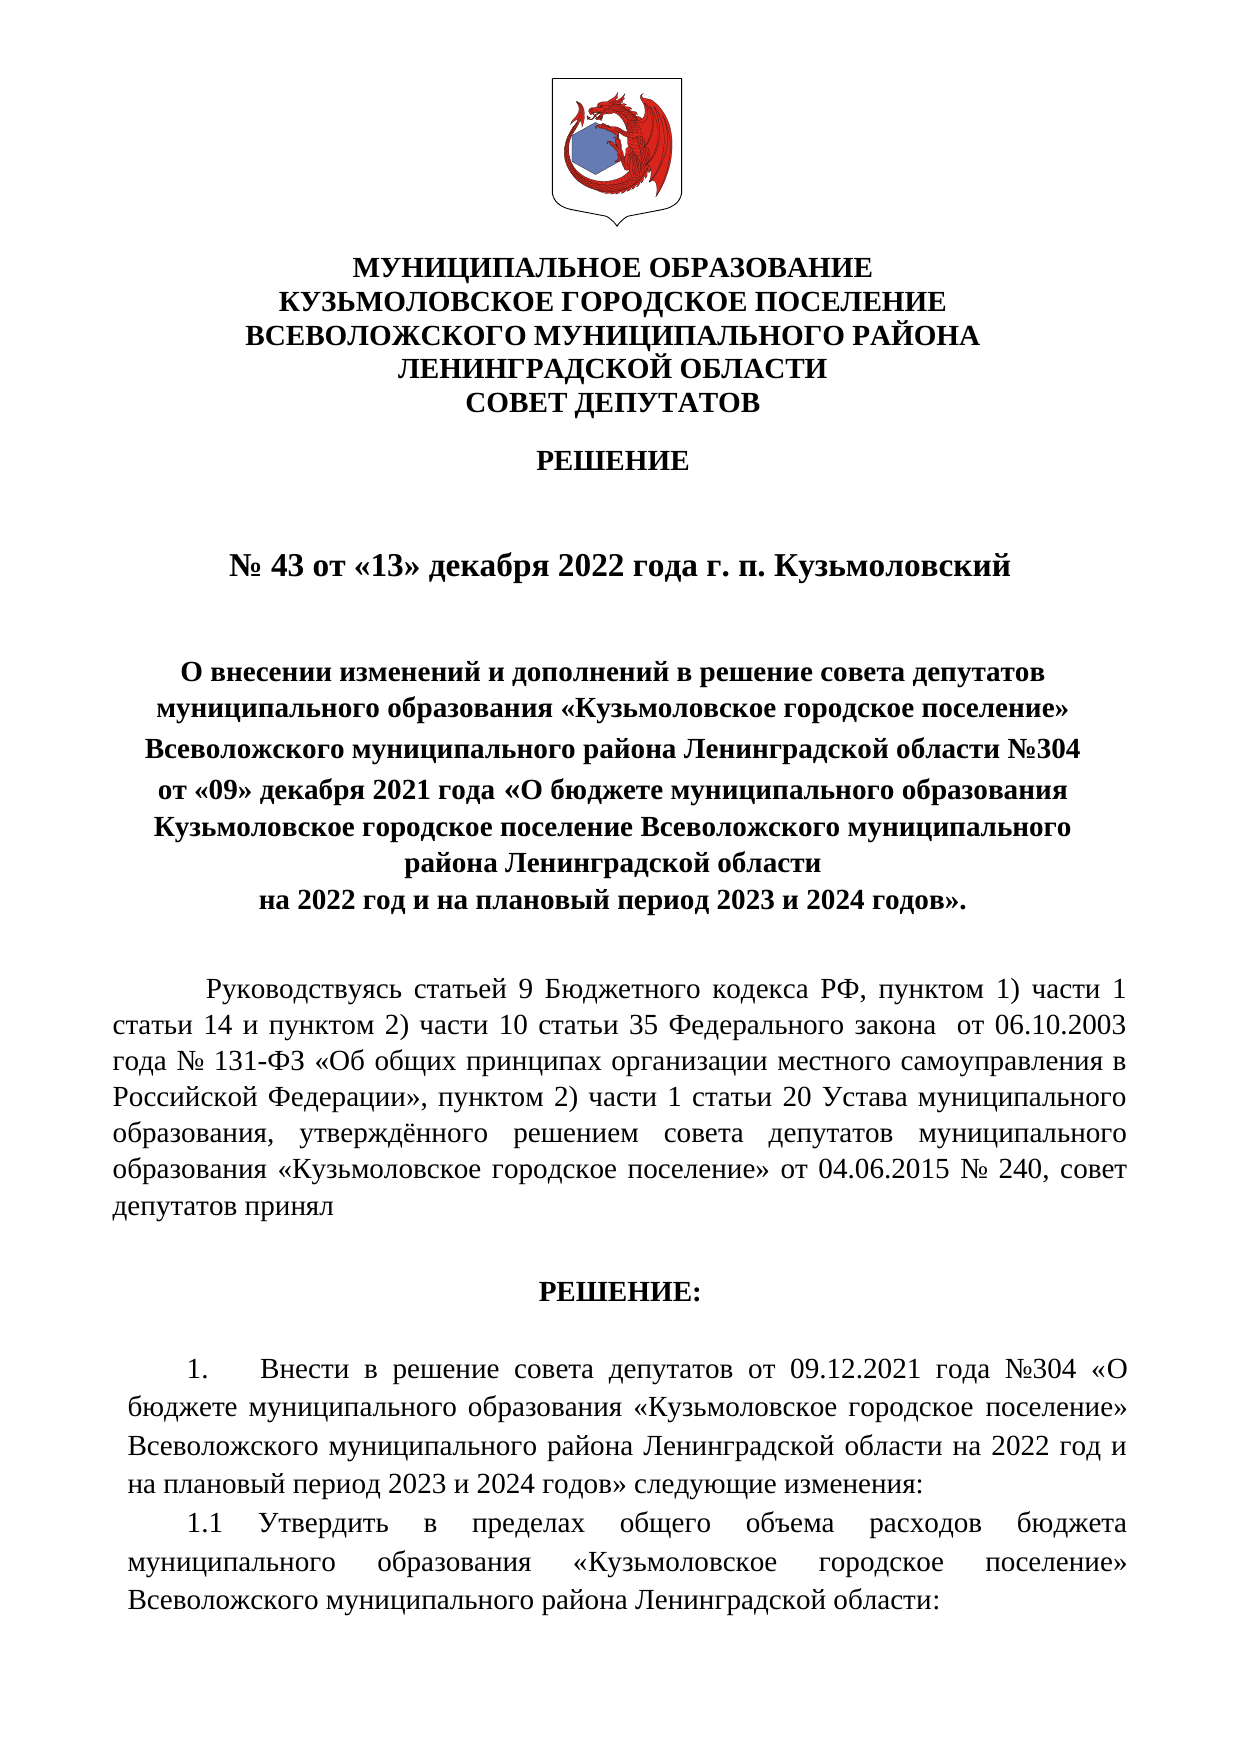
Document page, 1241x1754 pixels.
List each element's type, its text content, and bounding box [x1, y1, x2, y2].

text КУЗЬМОЛОВСКОЕ ГОРОДСКОЕ ПОСЕЛЕНИЕ [112, 284, 1113, 318]
text от «09» декабря 2021 года «О бюджете муниципального образования Кузьмоловское городское поселение Всеволожского муниципального района Ленинградской области [112, 768, 1113, 879]
text ЛЕНИНГРАДСКОЙ ОБЛАСТИ [112, 351, 1113, 385]
text О внесении изменений и дополнений в решение совета депутатов муниципального образования «Кузьмоловское городское поселение» Всеволожского муниципального района Ленинградской области №304 [112, 654, 1113, 766]
list Внести в решение совета депутатов от 09.12.2021 года №304 «О бюджете муниципального образования «Кузьмоловское городское поселение» Всеволожского муниципального района Ленинградской области на 2022 год и на плановый период 2023 и 2024 годов» следующие изменения: [127, 1351, 1128, 1500]
text МУНИЦИПАЛЬНОЕ ОБРАЗОВАНИЕ [112, 251, 1113, 284]
text ВСЕВОЛОЖСКОГО МУНИЦИПАЛЬНОГО РАЙОНА [112, 318, 1113, 351]
text РЕШЕНИЕ: [112, 1274, 1128, 1307]
text Руководствуясь статьей 9 Бюджетного кодекса РФ, пунктом 1) части 1 статьи 14 и пунктом 2) части 10 статьи 35 Федерального закона от 06.10.2003 года № 131-ФЗ «Об общих принципах организации местного самоуправления в Российской Федерации», пунктом 2) части 1 статьи 20 Устава муниципального образования, утверждённого решением совета депутатов муниципального образования «Кузьмоловское городское поселение» от 04.06.2015 № 240, совет депутатов принял [112, 971, 1128, 1221]
text № 43 от «13» декабря 2022 года г. п. Кузьмоловский [112, 545, 1113, 583]
text на 2022 год и на плановый период 2023 и 2024 годов». [112, 882, 1113, 915]
list 1.1 Утвердить в пределах общего объема расходов бюджета муниципального образования «Кузьмоловское городское поселение» Всеволожского муниципального района Ленинградской области: [127, 1505, 1128, 1616]
text СОВЕТ ДЕПУТАТОВ [112, 385, 1113, 418]
text РЕШЕНИЕ [112, 443, 1113, 477]
